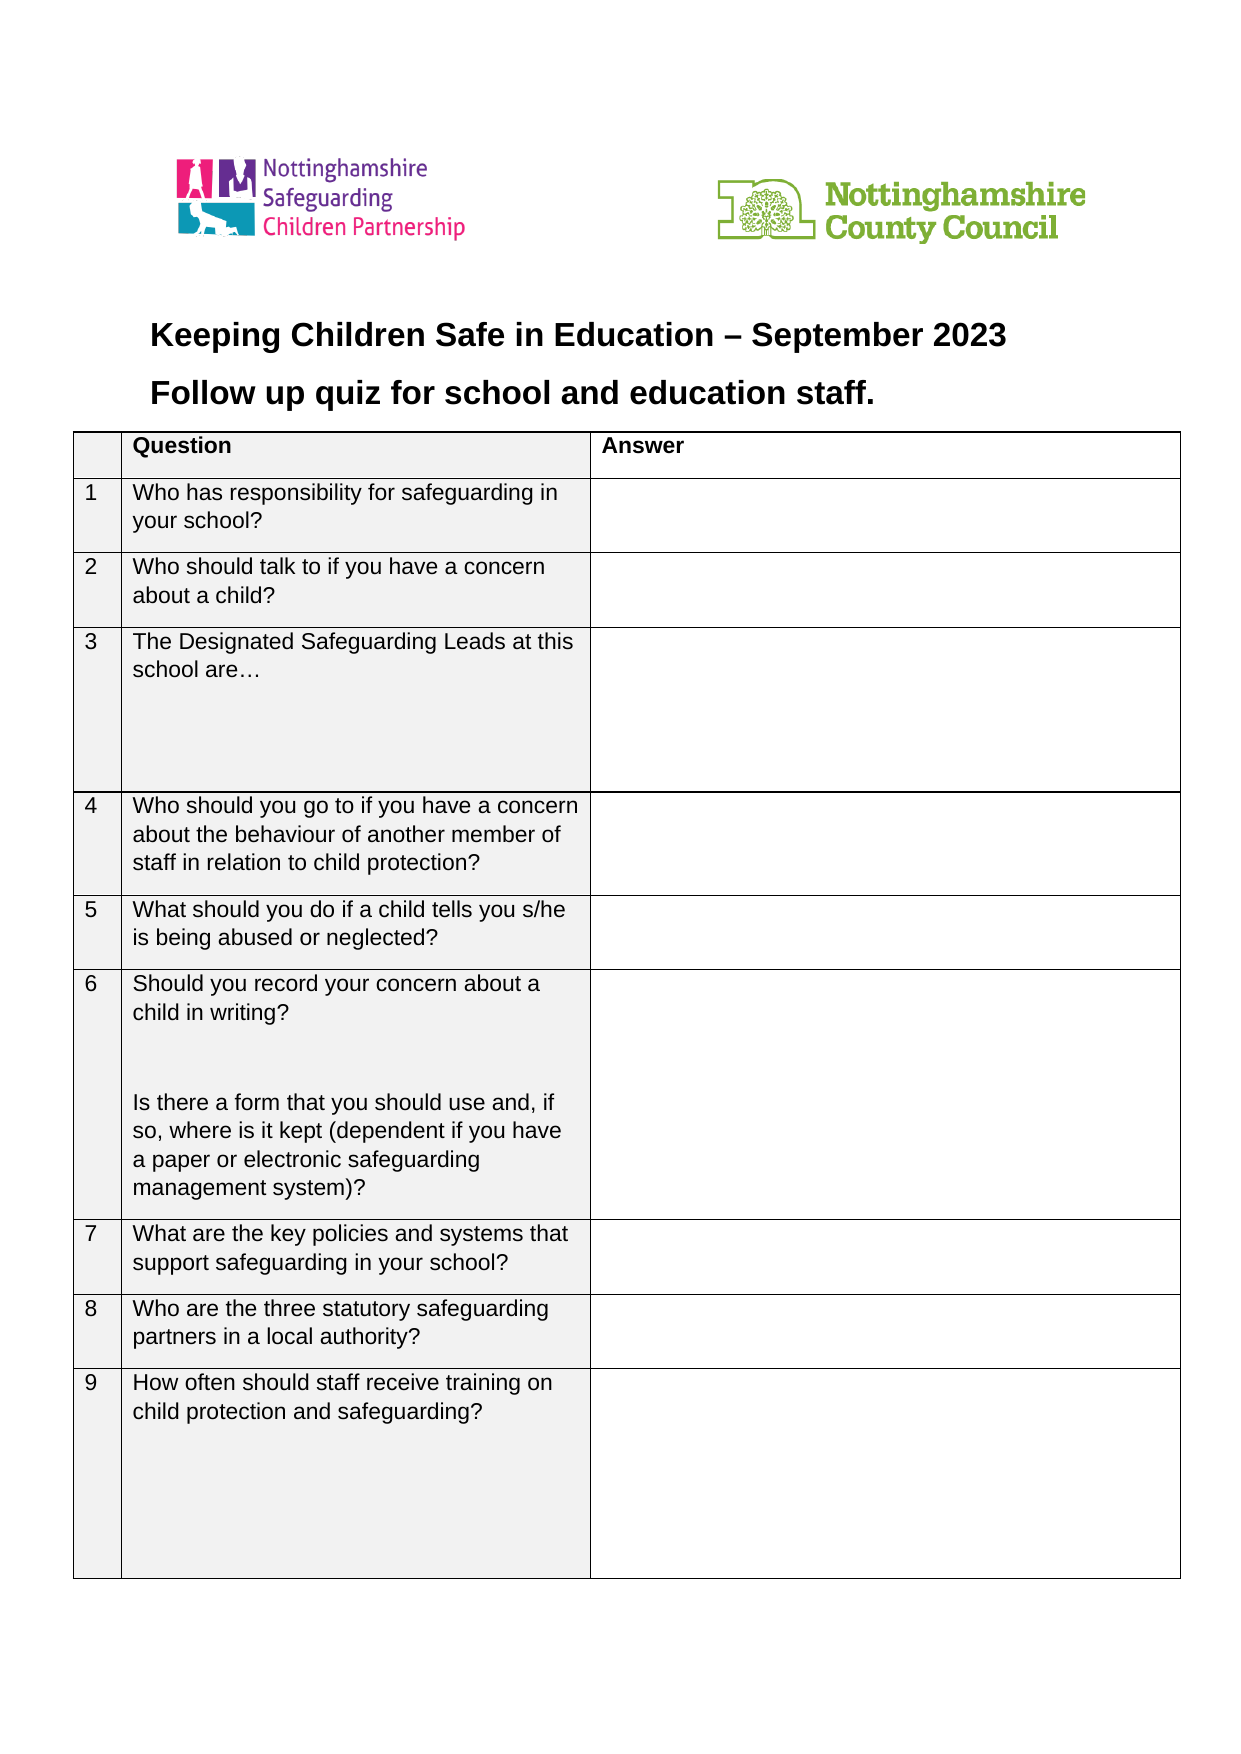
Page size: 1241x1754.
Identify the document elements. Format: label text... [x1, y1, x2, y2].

table_cell What are the key policies and systems that support safeguarding in your school? [122, 1220, 590, 1294]
table_cell 1 [74, 479, 121, 552]
table_cell 4 [74, 793, 121, 894]
table_cell Who should you go to if you have a concern about the behaviour of another member of staff in relation to child protection? [122, 793, 590, 894]
table_cell [591, 479, 1180, 552]
table_header Question [122, 433, 590, 477]
table_header [74, 433, 121, 477]
table_cell 2 [74, 553, 121, 627]
table_cell [591, 793, 1180, 894]
table_cell The Designated Safeguarding Leads at this school are… [122, 628, 590, 791]
table_cell [591, 970, 1180, 1219]
table_cell Who are the three statutory safeguarding partners in a local authority? [122, 1295, 590, 1368]
table_cell Who has responsibility for safeguarding in your school? [122, 479, 590, 552]
table_cell Should you record your concern about a child in writing? Is there a form that you should use and, if so, where is it kept (dependent if you have a paper or electronic safeguarding management system)? [122, 970, 590, 1219]
table_cell [591, 1220, 1180, 1294]
table_cell 6 [74, 970, 121, 1219]
table_cell What should you do if a child tells you s/he is being abused or neglected? [122, 896, 590, 969]
table_cell 9 [74, 1369, 121, 1578]
table_cell 3 [74, 628, 121, 791]
table_cell [591, 1369, 1180, 1578]
table_cell [591, 1295, 1180, 1368]
table_header Answer [591, 433, 1180, 477]
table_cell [122, 1369, 590, 1578]
table_cell 7 [74, 1220, 121, 1294]
table_cell Who should talk to if you have a concern about a child? [122, 553, 590, 627]
text Keeping Children Safe in Education – September 2023 [150, 315, 1090, 353]
table_cell [591, 628, 1180, 791]
table_cell 8 [74, 1295, 121, 1368]
table_cell 5 [74, 896, 121, 969]
picture [717, 179, 1086, 244]
table_cell [591, 553, 1180, 627]
table_cell [591, 896, 1180, 969]
text Follow up quiz for school and education staff. [150, 373, 1090, 412]
